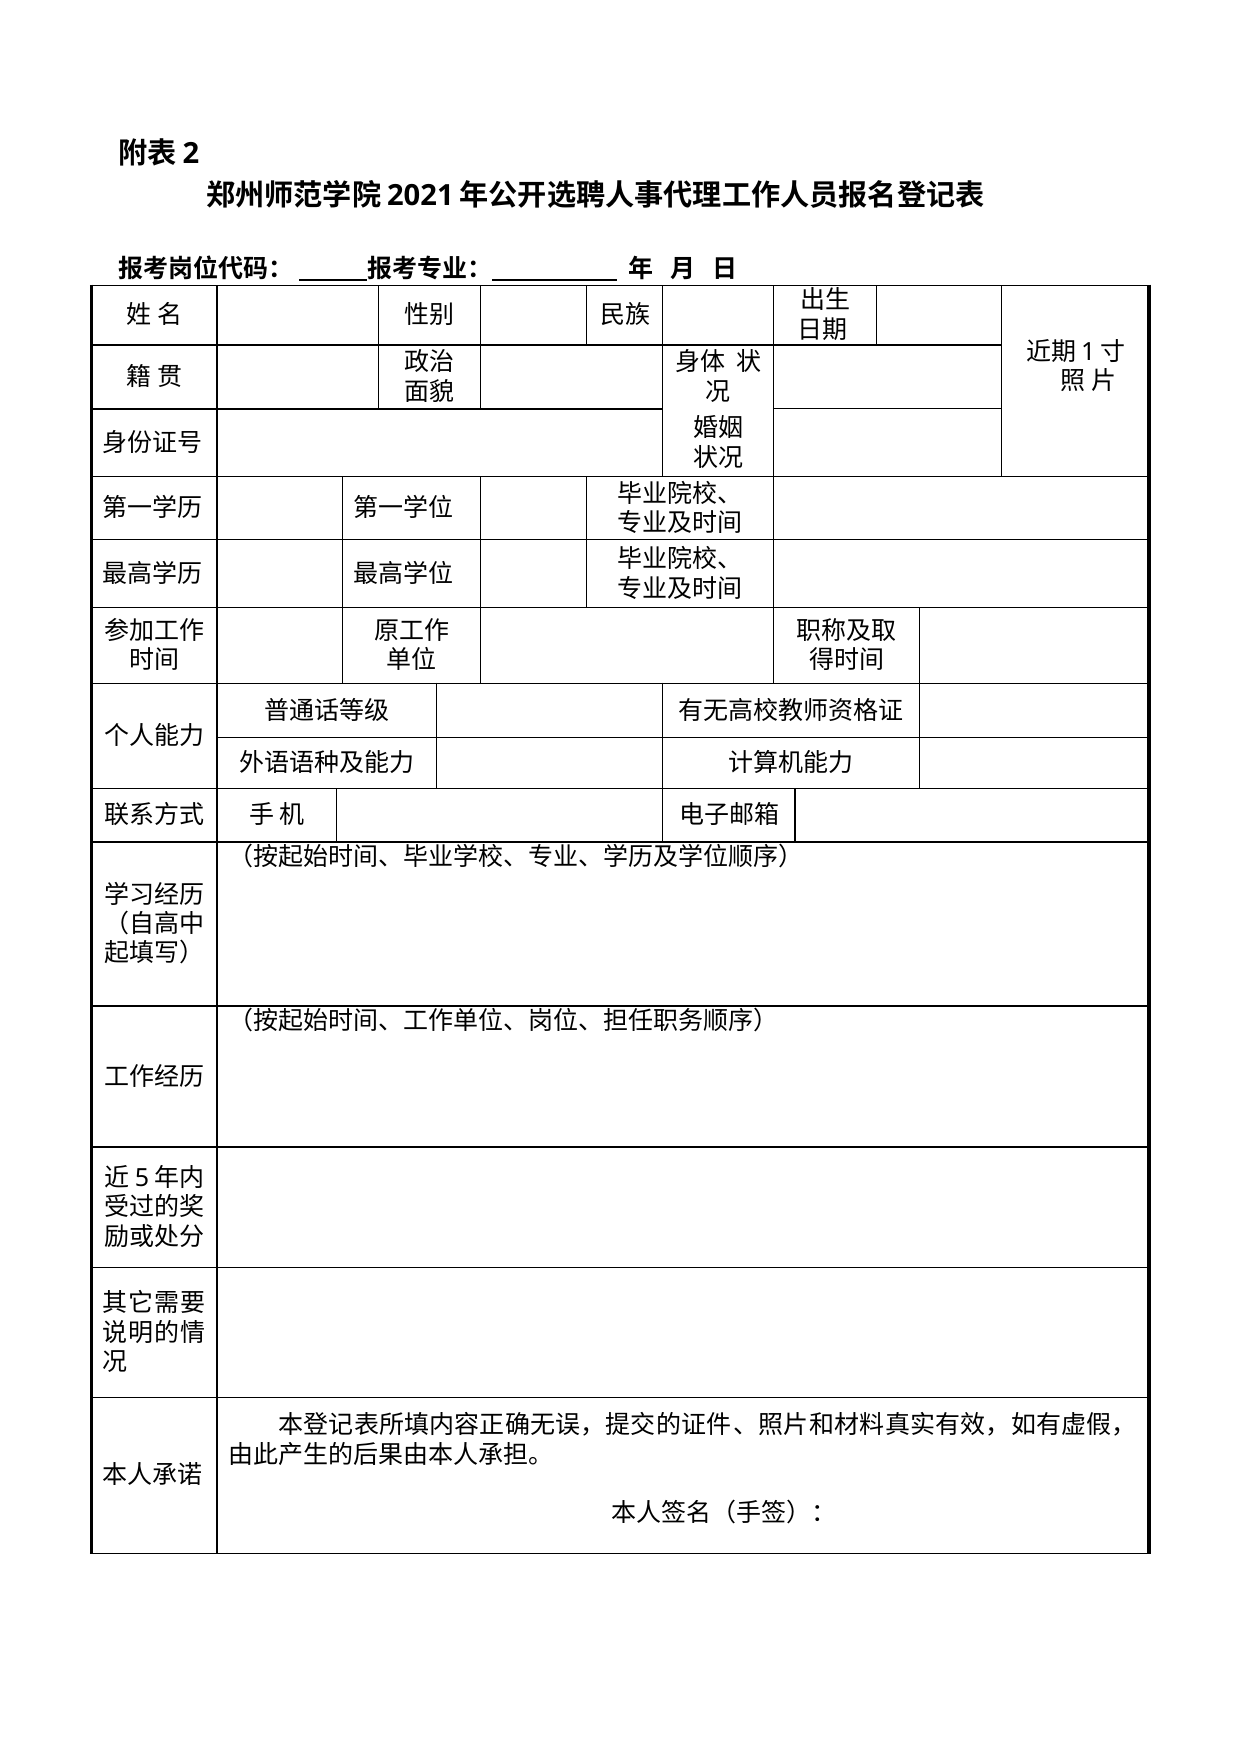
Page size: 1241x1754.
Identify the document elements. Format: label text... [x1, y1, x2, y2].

table_cell 手 机 [218, 789, 336, 841]
table_cell 普通话等级 [218, 684, 436, 737]
table_header 近期1寸 照 片 [1002, 286, 1147, 476]
table_cell 第一学位 [343, 477, 480, 539]
table_cell 身体 状况 [663, 346, 773, 408]
text 附表2 [118, 129, 1122, 172]
table_cell 计算机能力 [663, 738, 919, 788]
table_cell 最高学历 [93, 540, 216, 607]
table_cell [218, 540, 342, 607]
table_header [663, 286, 773, 344]
table_cell 身份证号 [93, 410, 216, 476]
table_header 性别 [379, 286, 480, 344]
table_cell 个人能力 [93, 684, 216, 788]
table_cell [774, 409, 1001, 476]
table_cell 其它需要说明的情况 [93, 1268, 216, 1396]
table_cell 工作经历 [93, 1007, 216, 1146]
table_cell [920, 738, 1147, 788]
table_cell [337, 789, 662, 841]
table_cell [481, 346, 662, 408]
table_cell 外语语种及能力 [218, 738, 436, 788]
table_cell [774, 540, 1147, 607]
table_cell [920, 684, 1147, 737]
table_header [877, 286, 1001, 344]
table_cell 本登记表所填内容正确无误，提交的证件、照片和材料真实有效，如有虚假，由此产生的后果由本人承担。 本人签名（手签）： [218, 1398, 1147, 1552]
table_cell 本人承诺 [93, 1398, 216, 1552]
table_cell 最高学位 [343, 540, 480, 607]
table_cell [481, 608, 773, 682]
table_header 出生 日期 [774, 286, 876, 344]
text 报考岗位代码： 报考专业： 年 月 日 [118, 248, 1122, 284]
table_cell [774, 477, 1147, 539]
table_cell （按起始时间、工作单位、岗位、担任职务顺序） [218, 1007, 1147, 1146]
table_cell 职称及取得时间 [774, 608, 919, 682]
table_header [218, 286, 378, 344]
table_cell 毕业院校、 专业及时间 [587, 540, 773, 607]
table_cell [774, 346, 1001, 408]
table_cell 联系方式 [93, 789, 216, 841]
table_cell [218, 477, 342, 539]
table_cell 政治 面貌 [379, 346, 480, 408]
table_cell （按起始时间、毕业学校、专业、学历及学位顺序） [218, 843, 1147, 1005]
table_cell 毕业院校、 专业及时间 [587, 477, 773, 539]
table_cell [481, 477, 586, 539]
table_cell [218, 1268, 1147, 1396]
table_cell [920, 608, 1147, 682]
table_header [481, 286, 586, 344]
table_cell 学习经历（自高中起填写） [93, 843, 216, 1005]
table_header 姓 名 [93, 286, 216, 344]
table_cell 电子邮箱 [663, 789, 794, 841]
table_cell [218, 608, 342, 682]
table_cell [218, 410, 662, 476]
table_cell [481, 540, 586, 607]
table_cell 第一学历 [93, 477, 216, 539]
table_cell [437, 738, 662, 788]
table_cell [218, 1148, 1147, 1266]
table_cell 参加工作时间 [93, 608, 216, 682]
table_cell [796, 789, 1147, 841]
table_cell 近5年内受过的奖励或处分 [93, 1148, 216, 1266]
table_cell 有无高校教师资格证 [663, 684, 919, 737]
table_cell 籍 贯 [93, 346, 216, 408]
table_cell [218, 346, 378, 408]
table_header 民族 [587, 286, 662, 344]
table_cell 婚姻 状况 [663, 408, 773, 476]
text 郑州师范学院2021年公开选聘人事代理工作人员报名登记表 [118, 172, 1122, 214]
table_cell [437, 684, 662, 737]
table_cell 原工作 单位 [343, 608, 480, 682]
